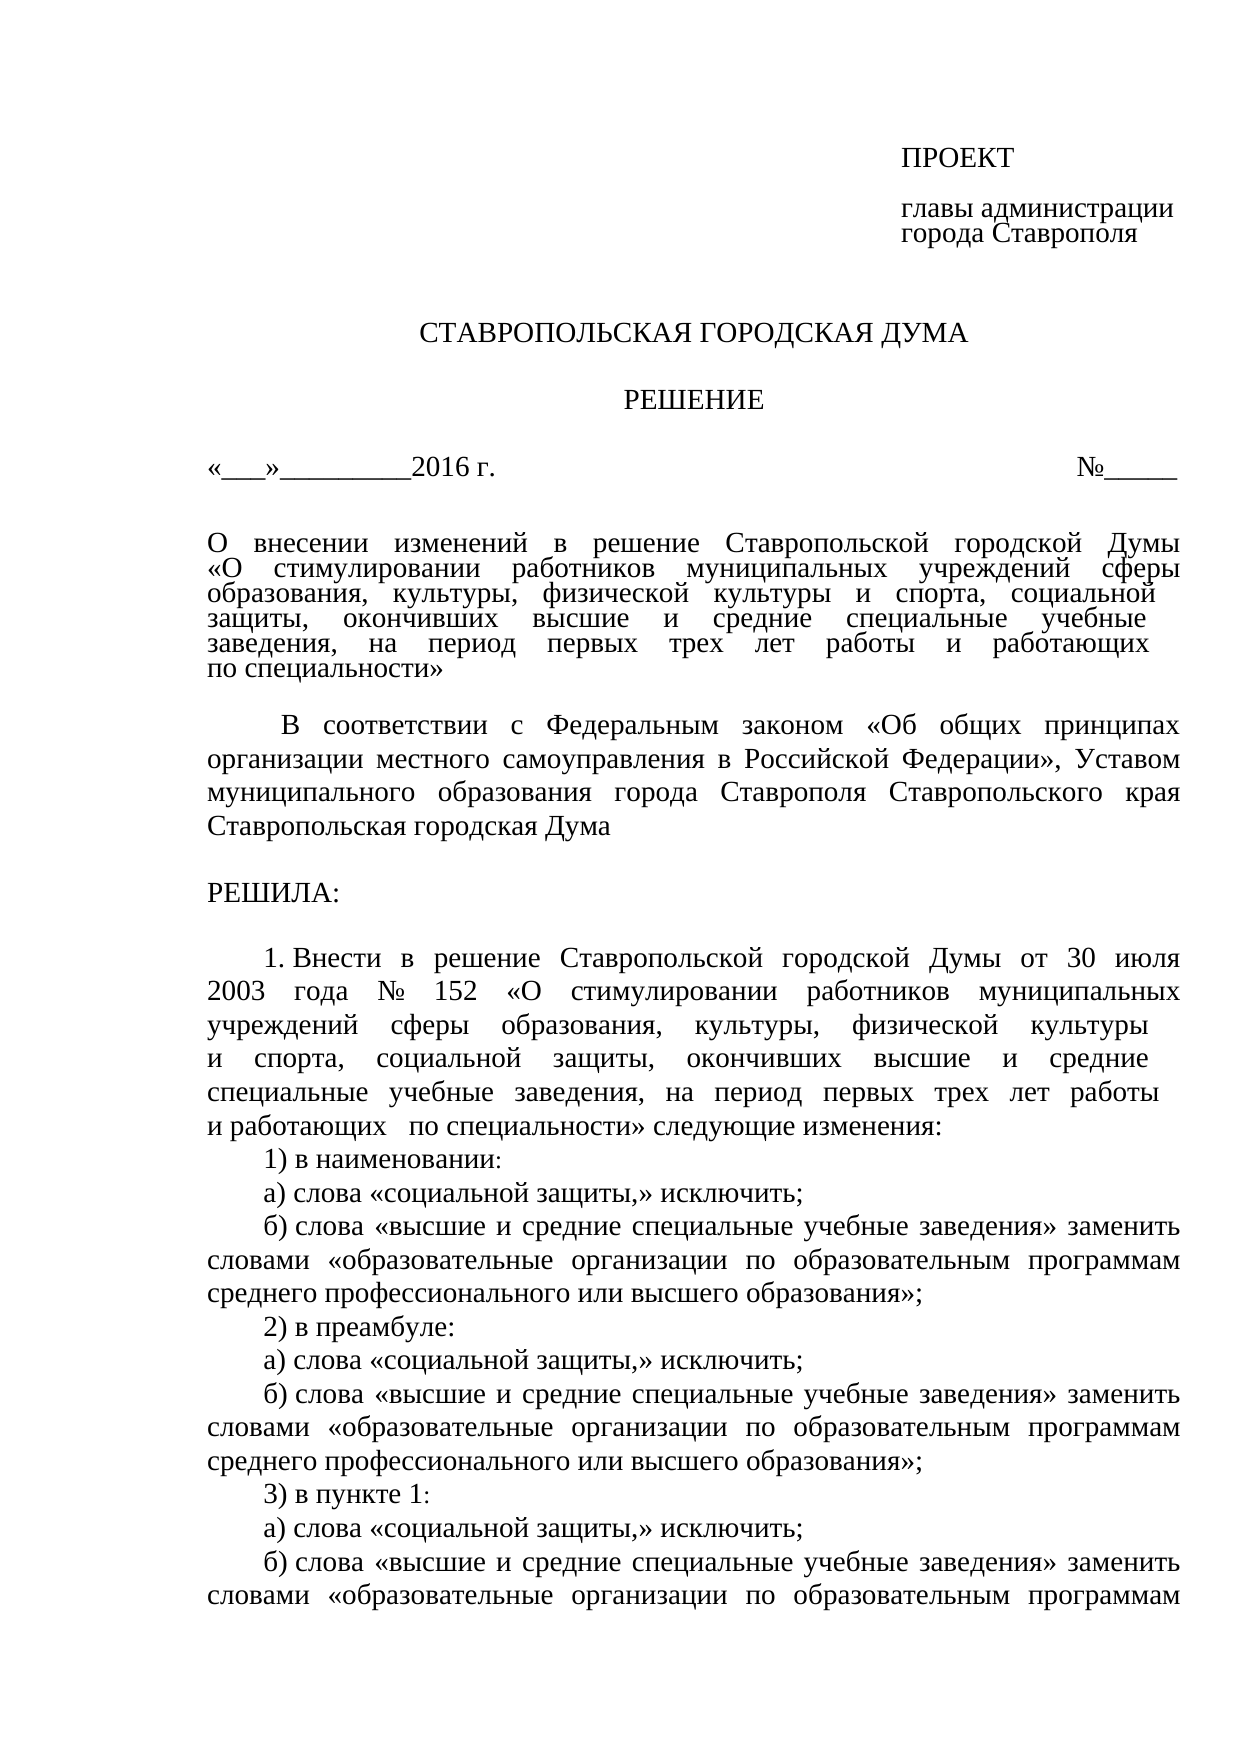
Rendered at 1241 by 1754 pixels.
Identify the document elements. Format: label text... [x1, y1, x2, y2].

text РЕШЕНИЕ [207, 382, 1181, 415]
text а) слова «социальной защиты,» исключить; [207, 1175, 1181, 1208]
text б) слова «высшие и средние специальные учебные заведения» заменить словами «образовательные организации по образовательным программам среднего профессионального или высшего образования»; [207, 1376, 1181, 1477]
text города Ставрополя [901, 223, 1181, 248]
text РЕШИЛА: [207, 875, 1181, 909]
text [207, 1544, 1181, 1611]
text а) слова «социальной защиты,» исключить; [207, 1510, 1181, 1544]
text ПРОЕКТ [901, 148, 1181, 173]
text О внесении изменений в решение Ставропольской городской Думы «О стимулировании работников муниципальных учреждений сферы образования, культуры, физической культуры и спорта, социальной защиты, окончивших высшие и средние специальные учебные заведения, на период первых трех лет работы и работающих по специальности» [207, 532, 1181, 682]
text 1) в наименовании: [207, 1141, 1181, 1175]
text СТАВРОПОЛЬСКАЯ ГОРОДСКАЯ ДУМА [207, 315, 1181, 348]
text 3) в пункте 1: [207, 1477, 1181, 1510]
text главы администрации [901, 198, 1181, 223]
text «___»_________2016 г. №_____ [207, 449, 1181, 482]
text б) слова «высшие и средние специальные учебные заведения» заменить словами «образовательные организации по образовательным программам среднего профессионального или высшего образования»; [207, 1208, 1181, 1309]
text 1. Внести в решение Ставропольской городской Думы от 30 июля 2003 года № 152 «О стимулировании работников муниципальных учреждений сферы образования, культуры, физической культуры и спорта, социальной защиты, окончивших высшие и средние специальные учебные заведения, на период первых трех лет работы и работающих по специальности» следующие изменения: [207, 940, 1181, 1141]
text а) слова «социальной защиты,» исключить; [207, 1342, 1181, 1376]
text 2) в преамбуле: [207, 1309, 1181, 1342]
text В соответствии с Федеральным законом «Об общих принципах организации местного самоуправления в Российской Федерации», Уставом муниципального образования города Ставрополя Ставропольского края Ставропольская городская Дума [207, 707, 1181, 842]
